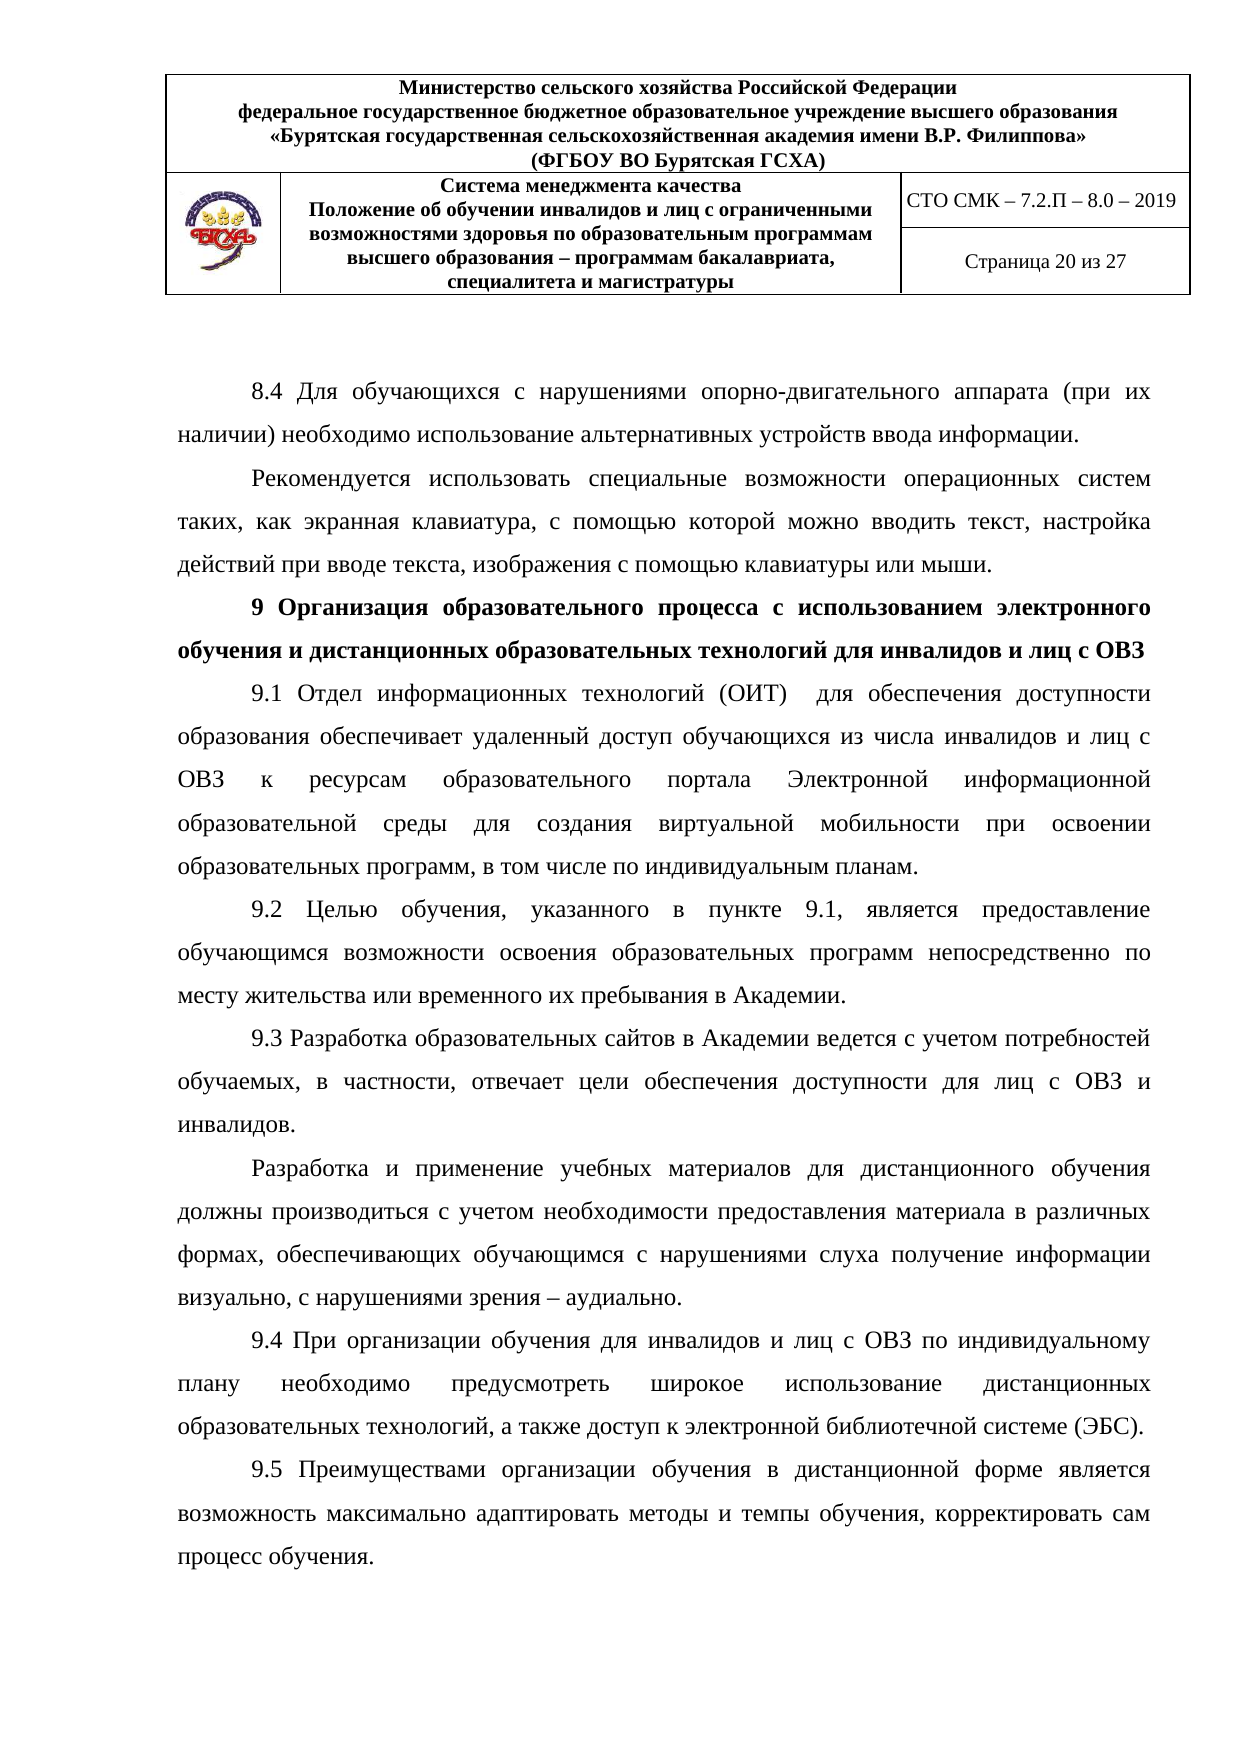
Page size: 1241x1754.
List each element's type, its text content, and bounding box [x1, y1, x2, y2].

text 9.2 Целью обучения, указанного в пункте 9.1, является предоставление обучающимся возможности освоения образовательных программ непосредственно по месту жительства или временного их пребывания в Академии. [177, 894, 1152, 1009]
text Рекомендуется использовать специальные возможности операционных систем таких, как экранная клавиатура, с помощью которой можно вводить текст, настройка действий при вводе текста, изображения с помощью клавиатуры или мыши. [177, 463, 1152, 578]
picture [179, 191, 267, 276]
text 9.5 Преимуществами организации обучения в дистанционной форме является возможность максимально адаптировать методы и темпы обучения, корректировать сам процесс обучения. [177, 1454, 1152, 1569]
text 9.3 Разработка образовательных сайтов в Академии ведется с учетом потребностей обучаемых, в частности, отвечает цели обеспечения доступности для лиц с ОВЗ и инвалидов. [177, 1023, 1152, 1138]
text 9.4 При организации обучения для инвалидов и лиц с ОВЗ по индивидуальному плану необходимо предусмотреть широкое использование дистанционных образовательных технологий, а также доступ к электронной библиотечной системе (ЭБС). [177, 1325, 1152, 1440]
text 8.4 Для обучающихся с нарушениями опорно-двигательного аппарата (при их наличии) необходимо использование альтернативных устройств ввода информации. [177, 376, 1152, 448]
text 9.1 Отдел информационных технологий (ОИТ) для обеспечения доступности образования обеспечивает удаленный доступ обучающихся из числа инвалидов и лиц с ОВЗ к ресурсам образовательного портала Электронной информационной образовательной среды для создания виртуальной мобильности при освоении образовательных программ, в том числе по индивидуальным планам. [177, 678, 1152, 879]
text 9 Организация образовательного процесса с использованием электронного обучения и дистанционных образовательных технологий для инвалидов и лиц с ОВЗ [177, 592, 1152, 664]
text Разработка и применение учебных материалов для дистанционного обучения должны производиться с учетом необходимости предоставления материала в различных формах, обеспечивающих обучающимся с нарушениями слуха получение информации визуально, с нарушениями зрения – аудиально. [177, 1153, 1152, 1311]
